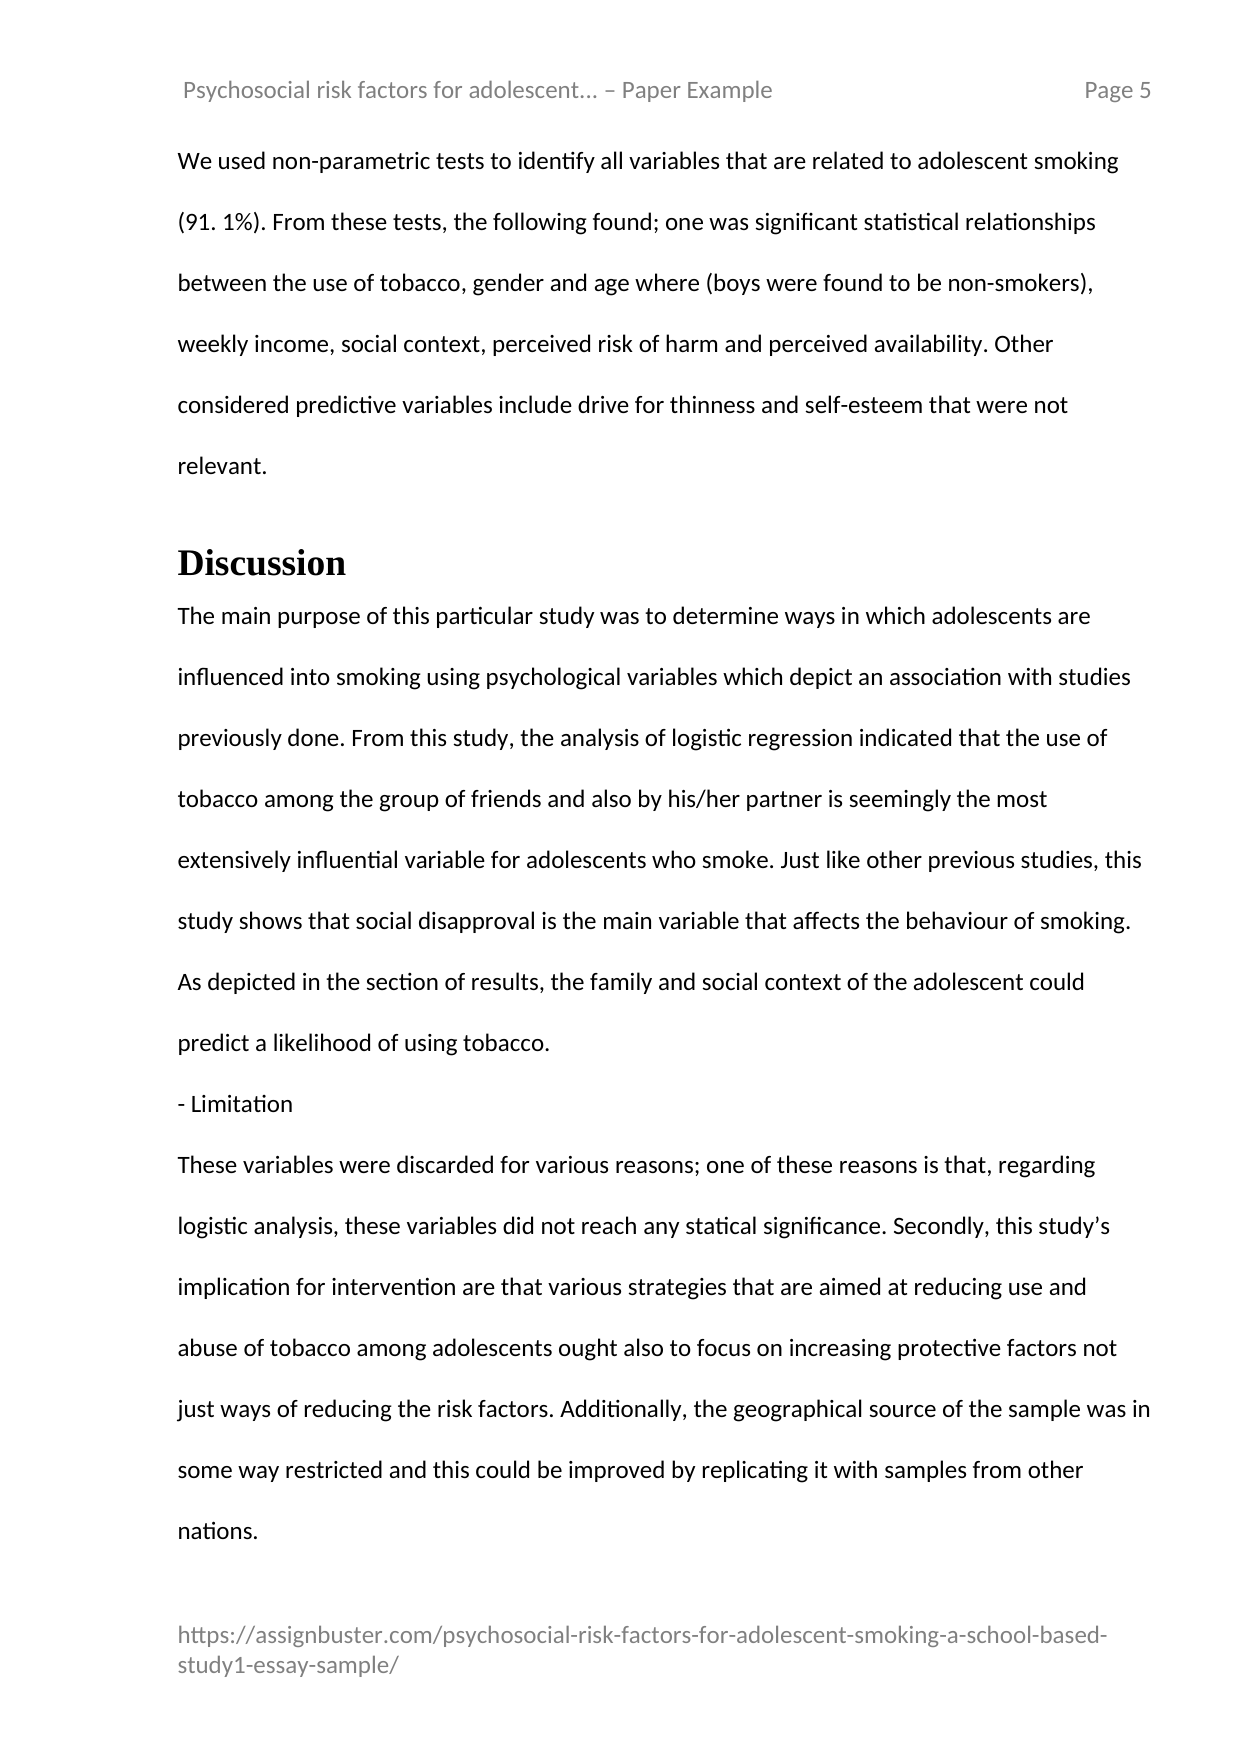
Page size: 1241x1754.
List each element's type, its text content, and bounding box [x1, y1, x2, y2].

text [177, 600, 1152, 1546]
subtitle Discussion [177, 541, 1152, 584]
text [177, 145, 1152, 481]
